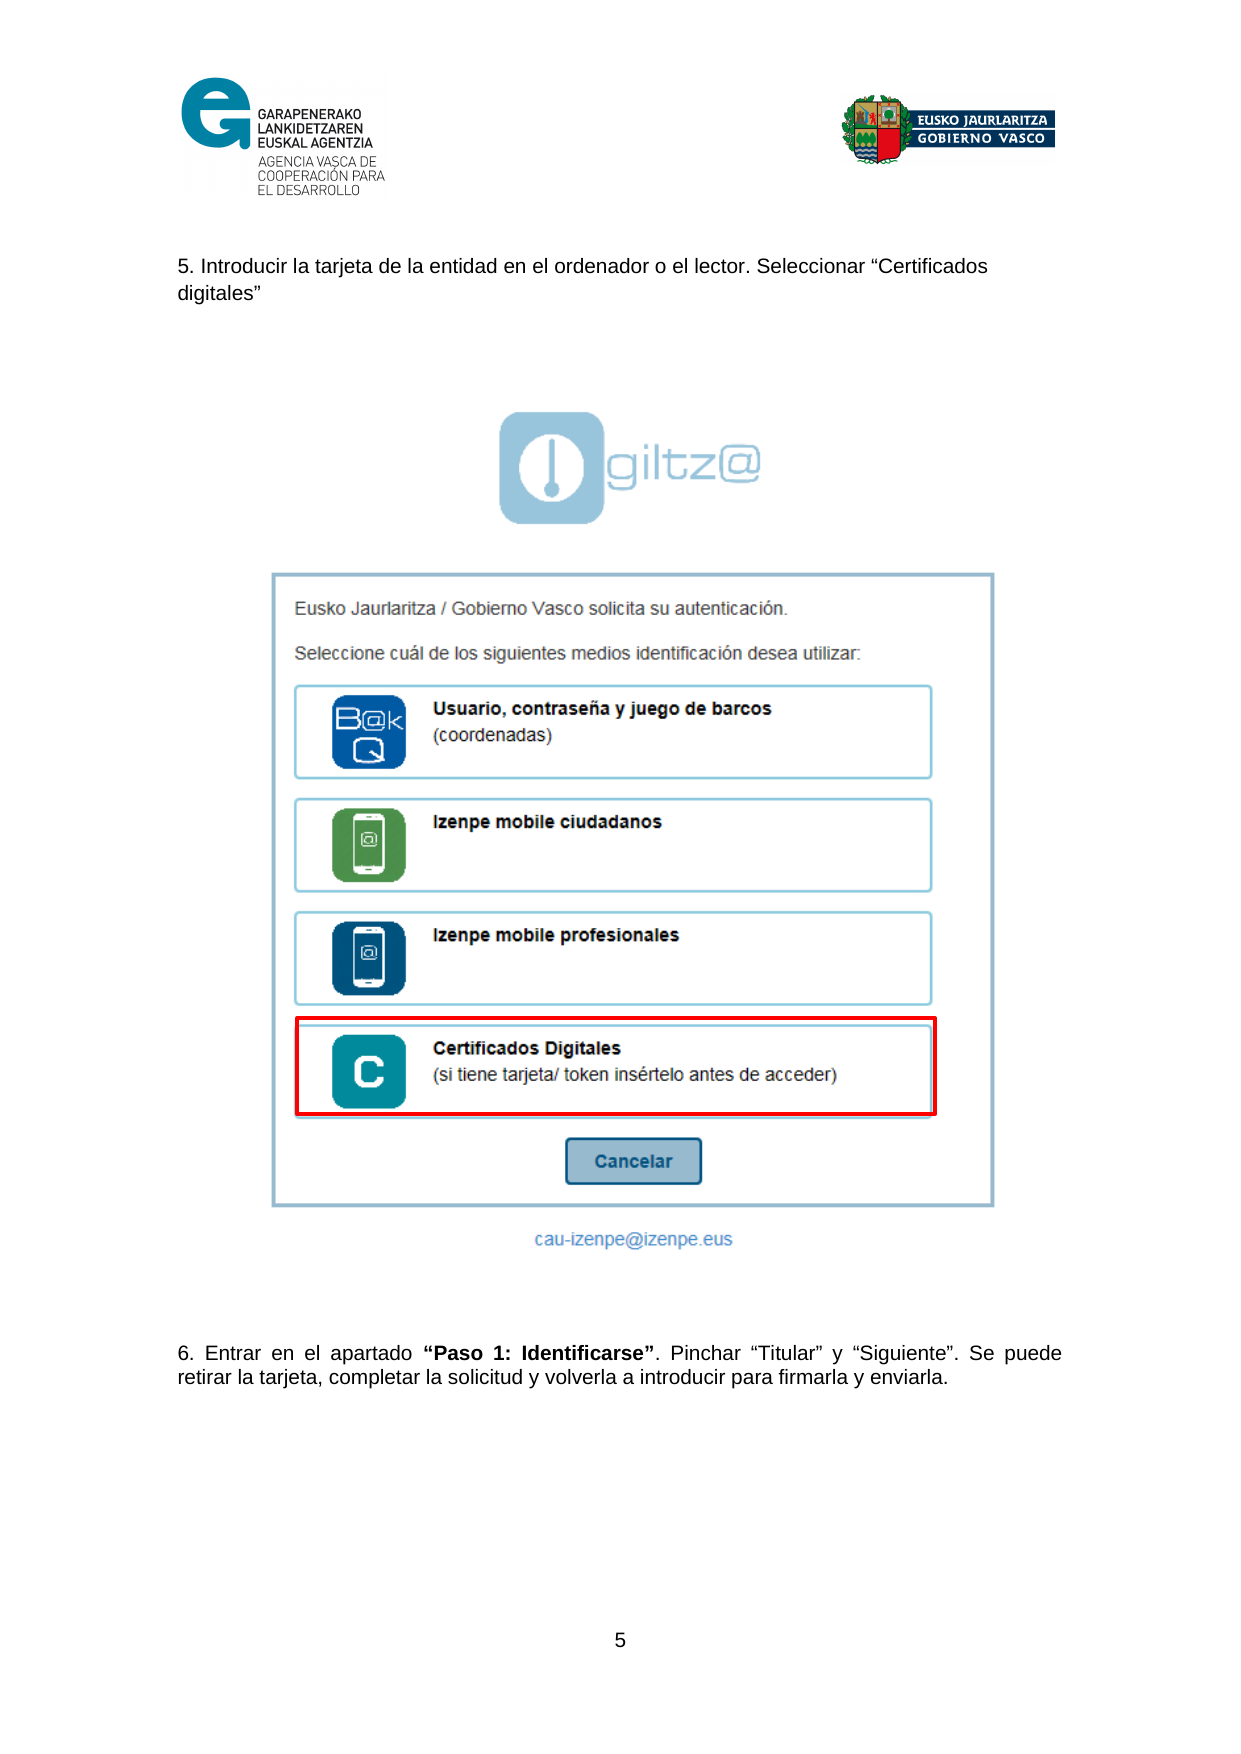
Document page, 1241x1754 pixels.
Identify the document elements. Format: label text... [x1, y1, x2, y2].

text 6. Entrar en el apartado “Paso 1: Identificarse”. Pinchar “Titular” y “Siguiente”. Se puede retirar la tarjeta, completar la solicitud y volverla a introducir para firmarla y enviarla. [177, 1341, 1063, 1389]
text 5. Introducir la tarjeta de la entidad en el ordenador o el lector. Seleccionar “Certificados digitales” [177, 254, 1063, 305]
picture [177, 353, 1063, 1318]
picture [840, 94, 1056, 166]
picture [177, 73, 389, 198]
